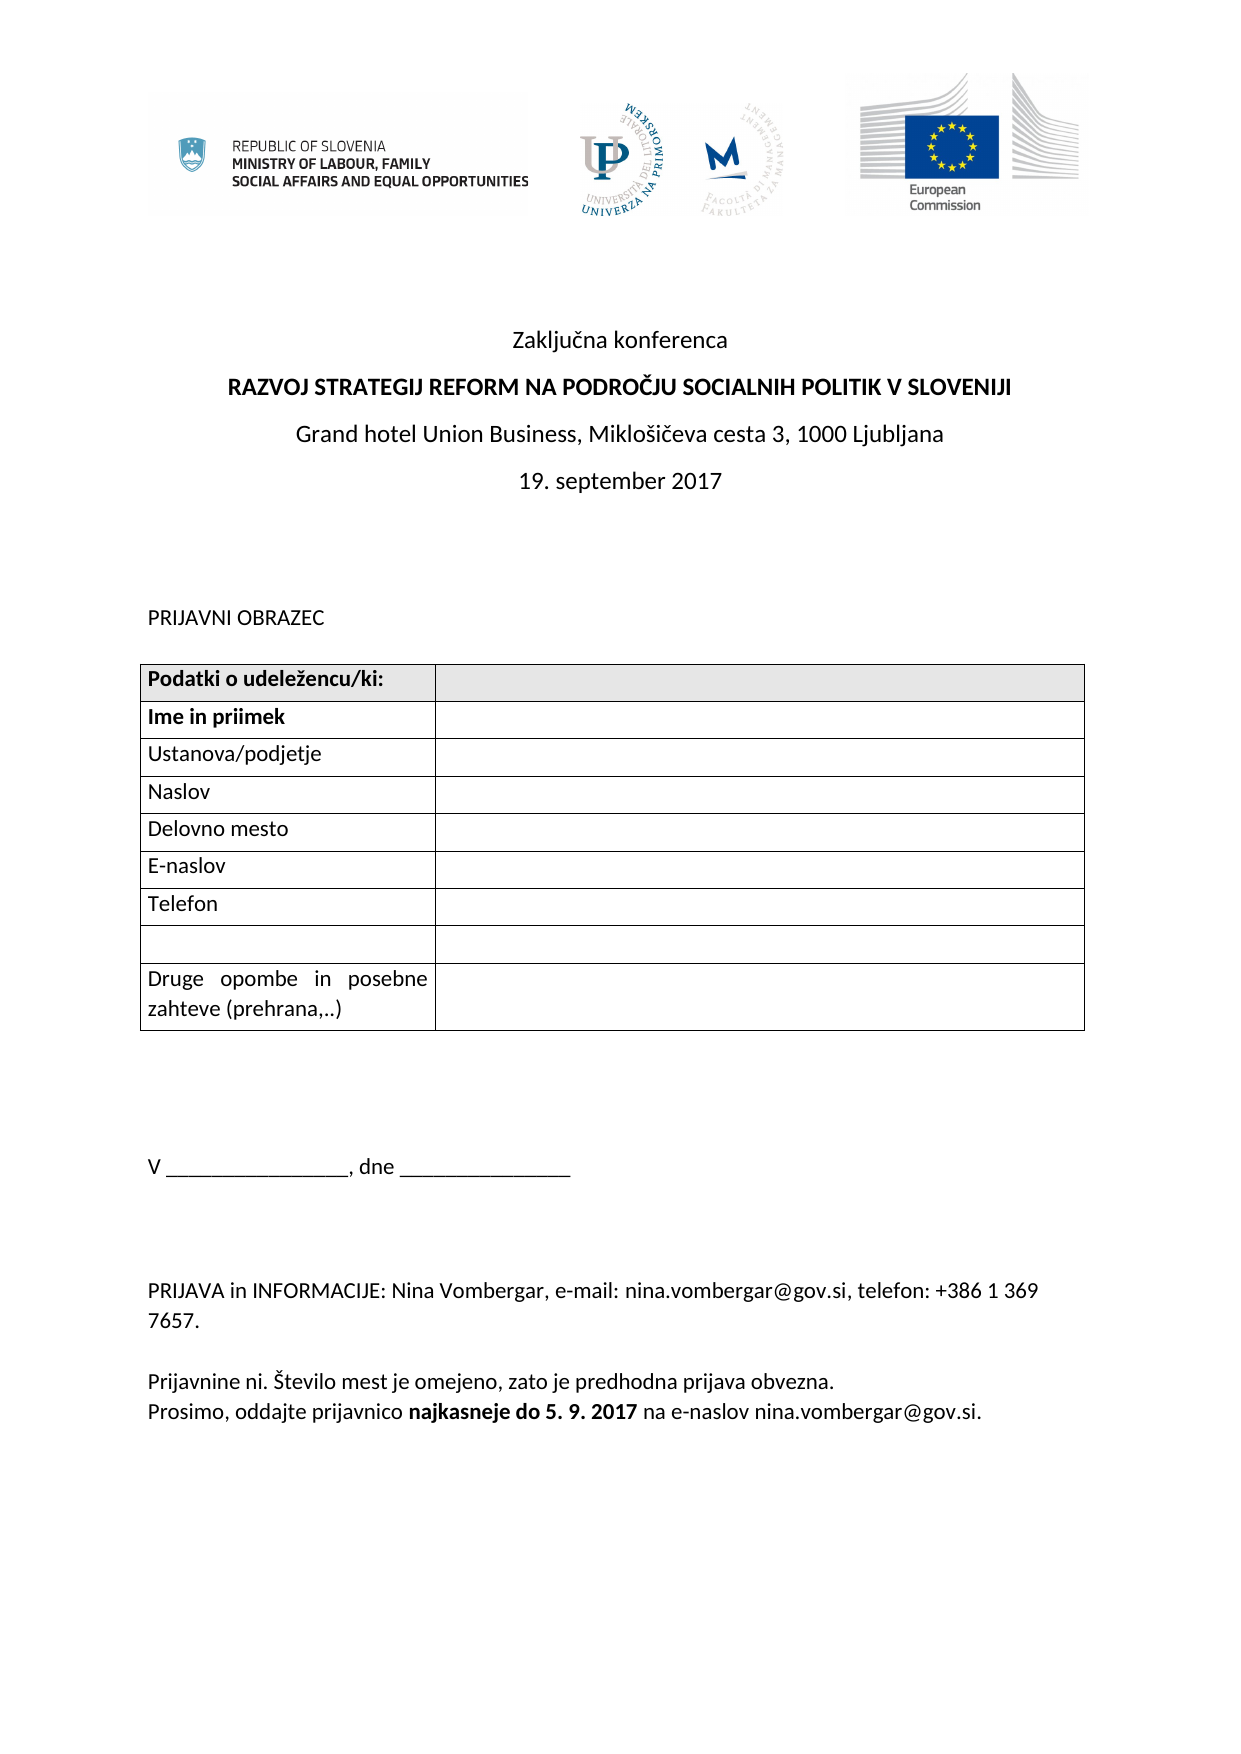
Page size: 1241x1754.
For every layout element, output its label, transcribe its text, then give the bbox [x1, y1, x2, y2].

table_cell [436, 702, 1084, 738]
table_cell Druge opombe in posebne zahteve (prehrana,..) [141, 964, 435, 1030]
text Prijavnine ni. Število mest je omejeno, zato je predhodna prijava obvezna. [148, 1367, 1093, 1395]
table_cell [436, 852, 1084, 888]
picture [580, 103, 784, 216]
text PRIJAVNI OBRAZEC [148, 603, 1093, 631]
table_cell Naslov [141, 777, 435, 813]
table_cell Ustanova/podjetje [141, 739, 435, 776]
table_header [436, 665, 1084, 701]
table_cell [436, 889, 1084, 925]
table_cell Ime in priimek [141, 702, 435, 738]
text Zaključna konferenca [148, 324, 1093, 354]
text PRIJAVA in INFORMACIJE: Nina Vombergar, e-mail: nina.vombergar@gov.si, telefon: +386 1 369 7657. [148, 1276, 1093, 1334]
picture [147, 92, 529, 216]
table_cell [436, 777, 1084, 813]
table_cell [436, 926, 1084, 963]
table_cell [436, 964, 1084, 1030]
table_cell Delovno mesto [141, 814, 435, 851]
table_header Podatki o udeležencu/ki: [141, 665, 435, 701]
table_cell Telefon [141, 889, 435, 925]
table_cell E-naslov [141, 852, 435, 888]
table_cell [141, 926, 435, 963]
text 19. september 2017 [148, 465, 1093, 496]
picture [845, 73, 1090, 216]
table_cell [436, 814, 1084, 851]
text RAZVOJ STRATEGIJ REFORM NA PODROČJU SOCIALNIH POLITIK V SLOVENIJI [148, 371, 1093, 401]
text Prosimo, oddajte prijavnico najkasneje do 5. 9. 2017 na e-naslov nina.vombergar@gov.si. [148, 1397, 1093, 1425]
text V ________________, dne _______________ [148, 1152, 1093, 1180]
table_cell [436, 739, 1084, 776]
text Grand hotel Union Business, Miklošičeva cesta 3, 1000 Ljubljana [148, 418, 1093, 449]
